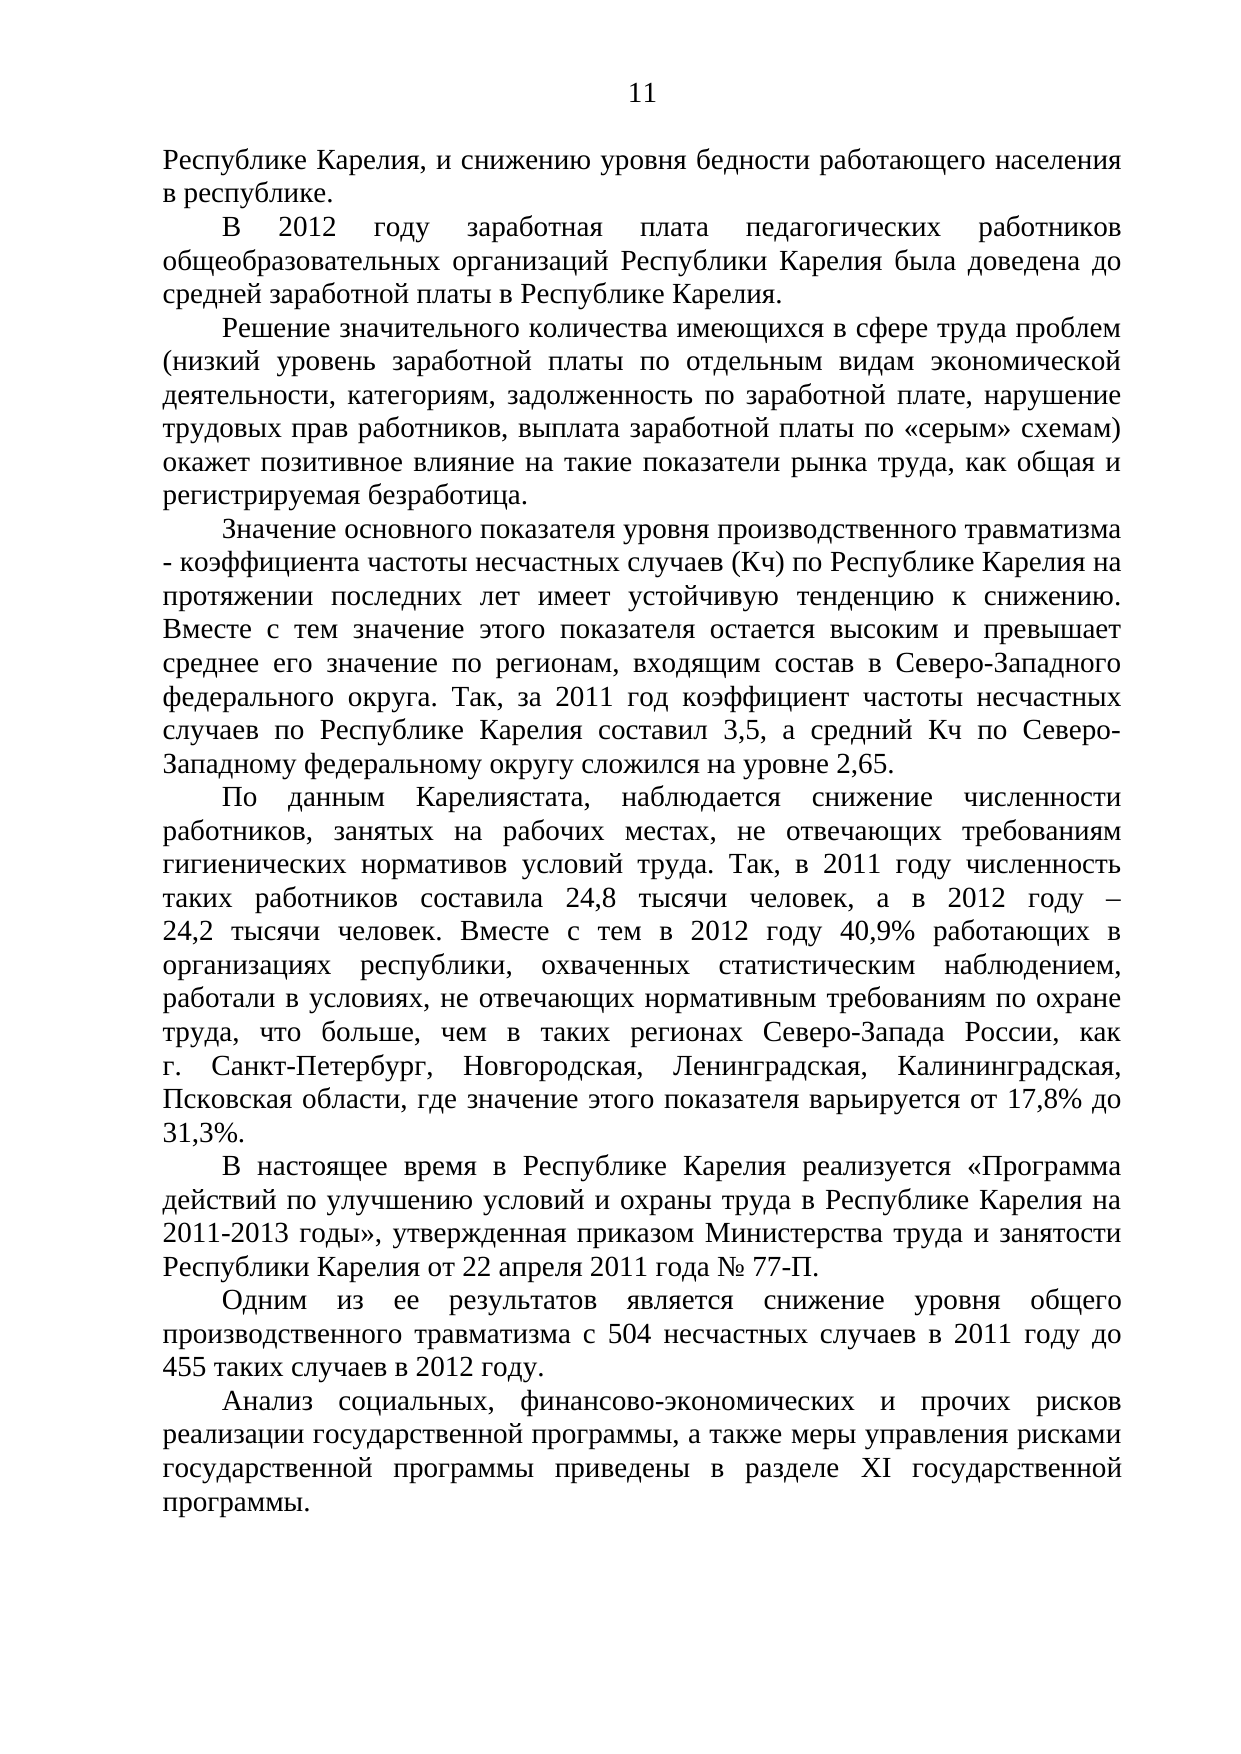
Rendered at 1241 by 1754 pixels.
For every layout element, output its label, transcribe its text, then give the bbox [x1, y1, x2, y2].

text В настоящее время в Республике Карелия реализуется «Программа действий по улучшению условий и охраны труда в Республике Карелия на 2011-2013 годы», утвержденная приказом Министерства труда и занятости Республики Карелия от 22 апреля 2011 года № 77-П. [162, 1148, 1122, 1282]
text Анализ социальных, финансово-экономических и прочих рисков реализации государственной программы, а также меры управления рисками государственной программы приведены в разделе XI государственной программы. [162, 1383, 1122, 1517]
text В 2012 году заработная плата педагогических работников общеобразовательных организаций Республики Карелия была доведена до средней заработной платы в Республике Карелия. [162, 209, 1122, 310]
text Одним из ее результатов является снижение уровня общего производственного травматизма с 504 несчастных случаев в 2011 году до 455 таких случаев в 2012 году. [162, 1282, 1122, 1383]
text Решение значительного количества имеющихся в сфере труда проблем (низкий уровень заработной платы по отдельным видам экономической деятельности, категориям, задолженность по заработной плате, нарушение трудовых прав работников, выплата заработной платы по «серым» схемам) окажет позитивное влияние на такие показатели рынка труда, как общая и регистрируемая безработица. [162, 310, 1122, 511]
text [162, 142, 1122, 209]
text Значение основного показателя уровня производственного травматизма - коэффициента частоты несчастных случаев (Кч) по Республике Карелия на протяжении последних лет имеет устойчивую тенденцию к снижению. Вместе с тем значение этого показателя остается высоким и превышает среднее его значение по регионам, входящим состав в Северо-Западного федерального округа. Так, за 2011 год коэффициент частоты несчастных случаев по Республике Карелия составил 3,5, а средний Кч по Северо-Западному федеральному округу сложился на уровне 2,65. [162, 511, 1122, 779]
text По данным Карелиястата, наблюдается снижение численности работников, занятых на рабочих местах, не отвечающих требованиям гигиенических нормативов условий труда. Так, в 2011 году численность таких работников составила 24,8 тысячи человек, а в 2012 году – 24,2 тысячи человек. Вместе с тем в 2012 году 40,9% работающих в организациях республики, охваченных статистическим наблюдением, работали в условиях, не отвечающих нормативным требованиям по охране труда, что больше, чем в таких регионах Северо-Запада России, как г. Санкт-Петербург, Новгородская, Ленинградская, Калининградская, Псковская области, где значение этого показателя варьируется от 17,8% до 31,3%. [162, 779, 1122, 1148]
